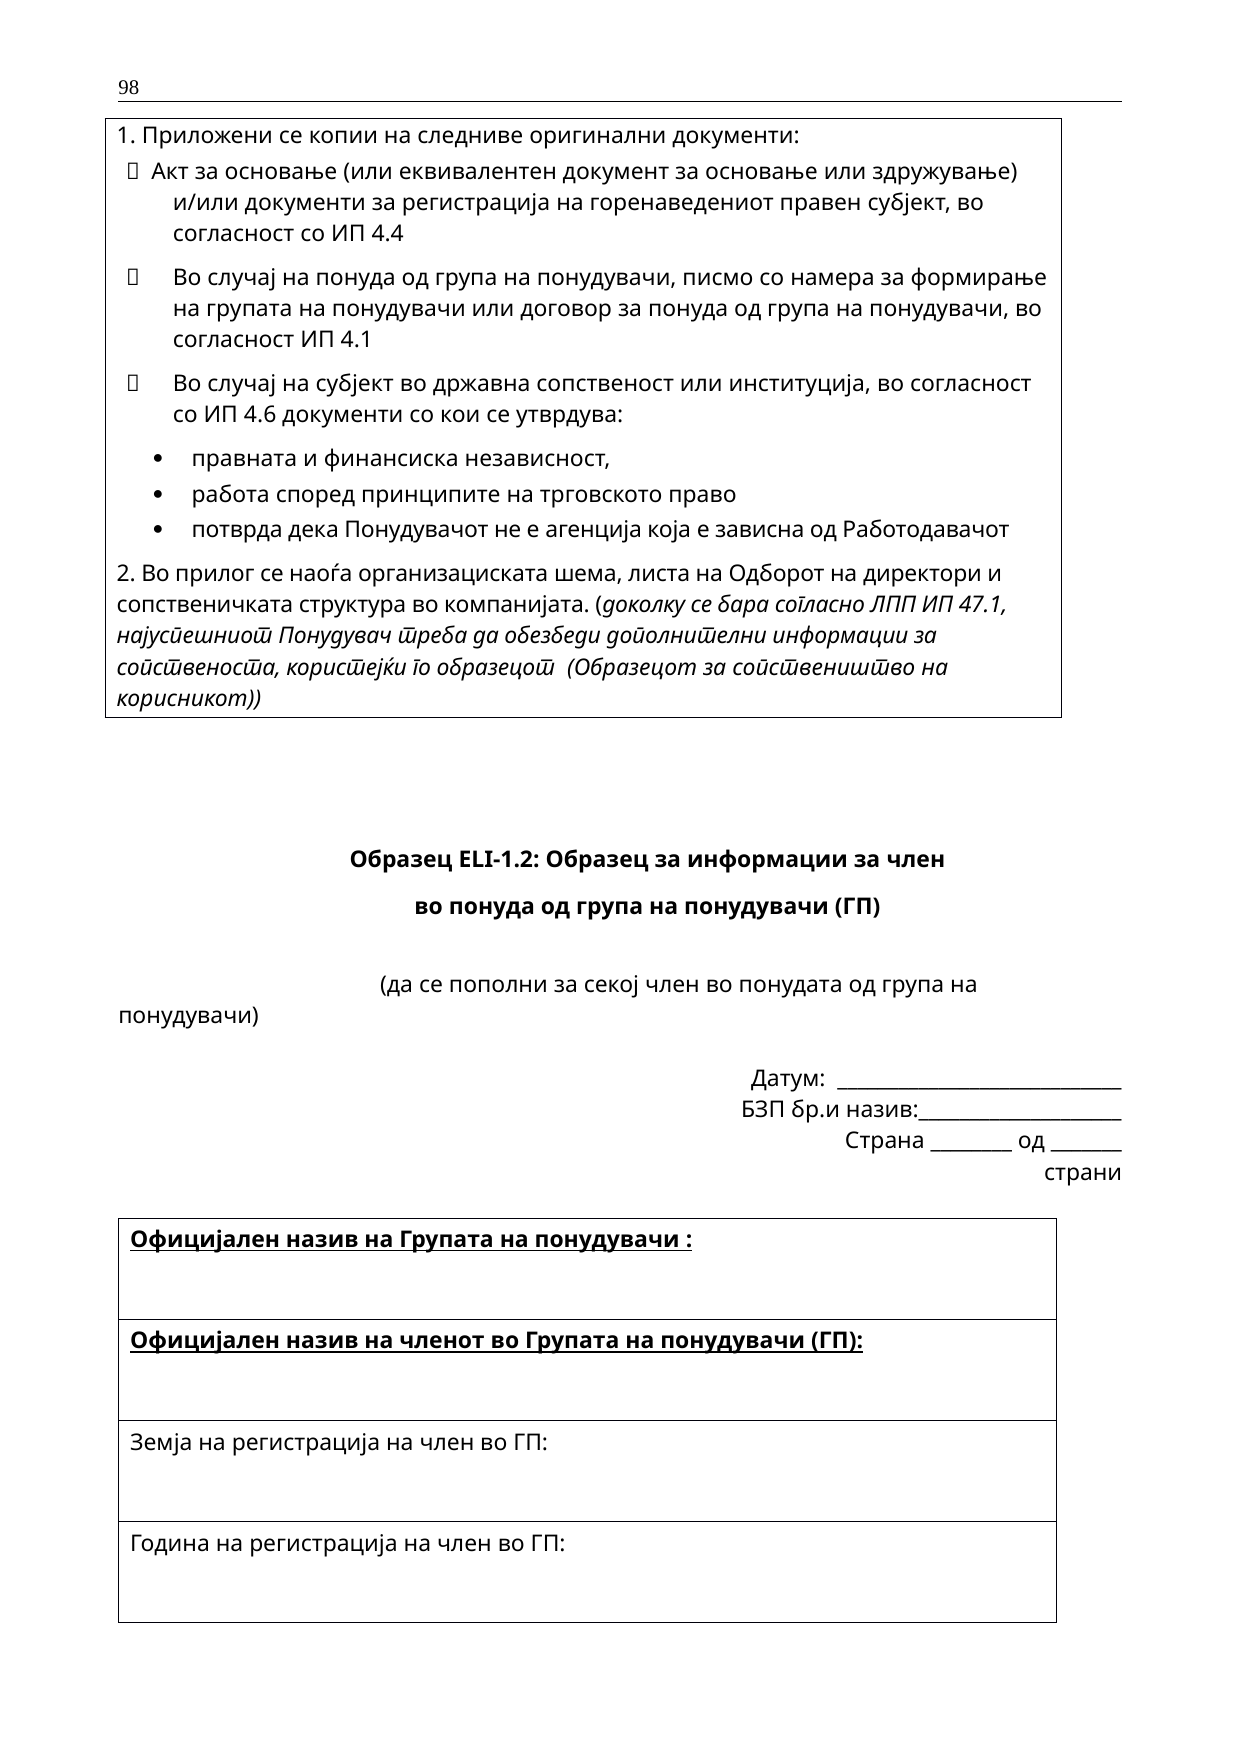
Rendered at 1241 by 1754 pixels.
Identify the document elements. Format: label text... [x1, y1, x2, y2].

table_cell 1. Приложени се копии на следниве оригинални документи:  Акт за основање (или еквивалентен документ за основање или здружување) и/или документи за регистрација на горенаведениот правен субјект, во согласност со ИП 4.4  Во случај на понуда од група на понудувачи, писмо со намера за формирање на групата на понудувачи или договор за понуда од група на понудувачи, во согласност ИП 4.1  Во случај на субјект во државна сопственост или институција, во согласност со ИП 4.6 документи со кои се утврдува: правната и финансиска независност, работа според принципите на трговското право потврда дека Понудувачот не е агенција која е зависна од Работодавачот 2. Во прилог се наоѓа организациската шема, листа на Одборот на директори и сопственичката структура во компанијата. (доколку се бара согласно ЛПП ИП 47.1, најуспешниот Понудувач треба да обезбеди дополнителни информации за сопственоста, користејќи го образецот (Образецот за сопствеништво на корисникот)) [106, 119, 1061, 717]
text Страна ________ од _______ страни [118, 1124, 1122, 1187]
table_cell Официјален назив на членот во Групата на понудувачи (ГП): [119, 1320, 1056, 1420]
table_cell Земја на регистрација на член во ГП: [119, 1421, 1056, 1521]
text Датум: ____________________________ [268, 1062, 1122, 1093]
text (да се пополни за секој член во понудата од група на понудувачи) [118, 968, 1122, 1031]
text БЗП бр.и назив:____________________ [118, 1093, 1122, 1124]
subtitle Образец ELI-1.2: Образец за информации за член во понуда од група на понудувачи (ГП) [172, 843, 1122, 921]
table_cell Година на регистрација на член во ГП: [119, 1522, 1056, 1622]
table_header Официјален назив на Групата на понудувачи : [119, 1219, 1056, 1319]
